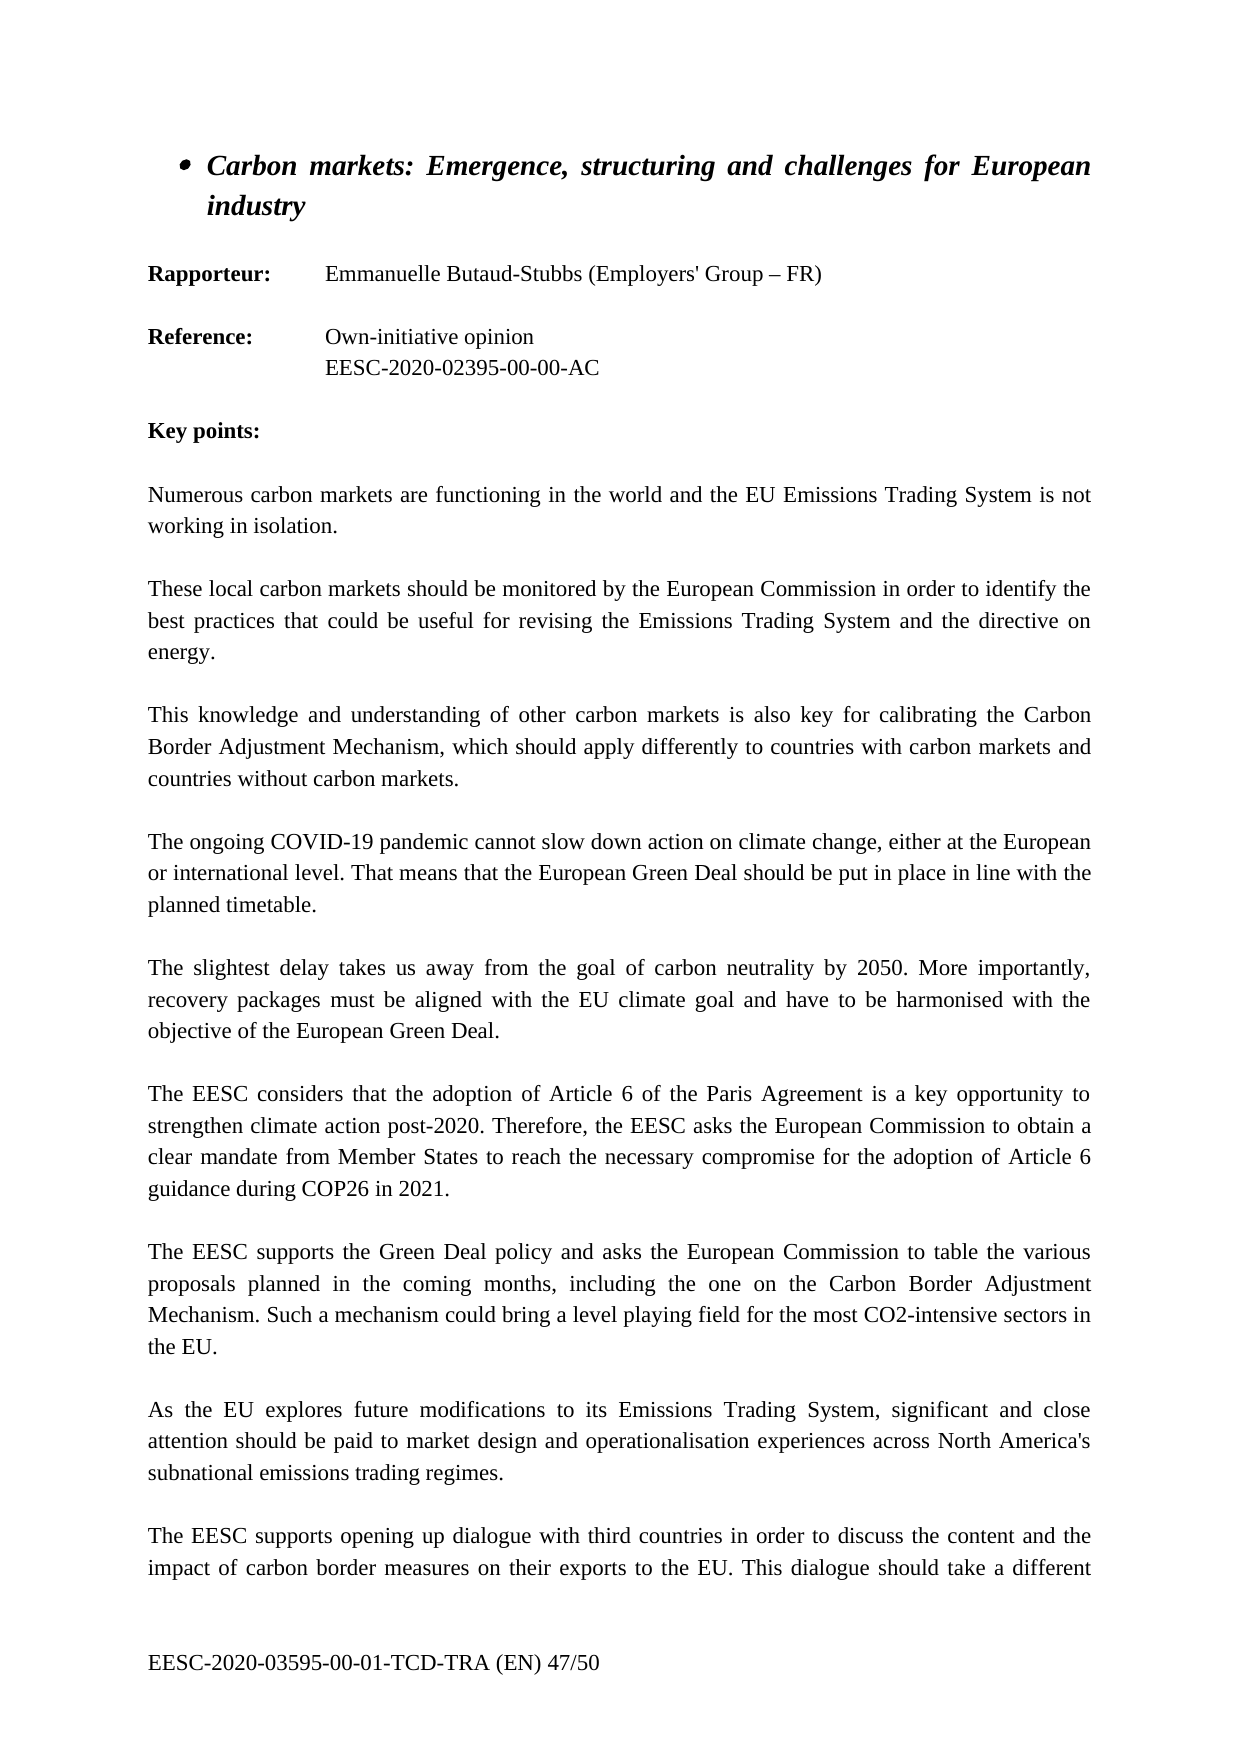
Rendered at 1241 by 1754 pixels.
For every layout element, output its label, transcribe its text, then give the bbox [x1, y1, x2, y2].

text The slightest delay takes us away from the goal of carbon neutrality by 2050. More importantly, recovery packages must be aligned with the EU climate goal and have to be harmonised with the objective of the European Green Deal. [148, 954, 1093, 1043]
text As the EU explores future modifications to its Emissions Trading System, significant and close attention should be paid to market design and operationalisation experiences across North America's subnational emissions trading regimes. [148, 1396, 1093, 1485]
text The ongoing COVID-19 pandemic cannot slow down action on climate change, either at the European or international level. That means that the European Green Deal should be put in place in line with the planned timetable. [148, 828, 1093, 917]
text The EESC considers that the adoption of Article 6 of the Paris Agreement is a key opportunity to strengthen climate action post-2020. Therefore, the EESC asks the European Commission to obtain a clear mandate from Member States to reach the necessary compromise for the adoption of Article 6 guidance during COP26 in 2021. [148, 1080, 1093, 1201]
list Carbon markets: Emergence, structuring and challenges for European industry [177, 148, 1093, 221]
text Numerous carbon markets are functioning in the world and the EU Emissions Trading System is not working in isolation. [148, 481, 1093, 538]
text Rapporteur: Emmanuelle Butaud-Stubbs (Employers' Group – FR) [148, 260, 1093, 286]
text Key points: [148, 417, 1093, 444]
text Reference: Own-initiative opinion [148, 323, 1093, 349]
text This knowledge and understanding of other carbon markets is also key for calibrating the Carbon Border Adjustment Mechanism, which should apply differently to countries with carbon markets and countries without carbon markets. [148, 702, 1093, 791]
text These local carbon markets should be monitored by the European Commission in order to identify the best practices that could be useful for revising the Emissions Trading System and the directive on energy. [148, 575, 1093, 665]
text EESC-2020-02395-00-00-AC [325, 354, 1093, 381]
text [148, 1522, 1093, 1580]
text The EESC supports the Green Deal policy and asks the European Commission to table the various proposals planned in the coming months, including the one on the Carbon Border Adjustment Mechanism. Such a mechanism could bring a level playing field for the most CO2-intensive sectors in the EU. [148, 1238, 1093, 1359]
